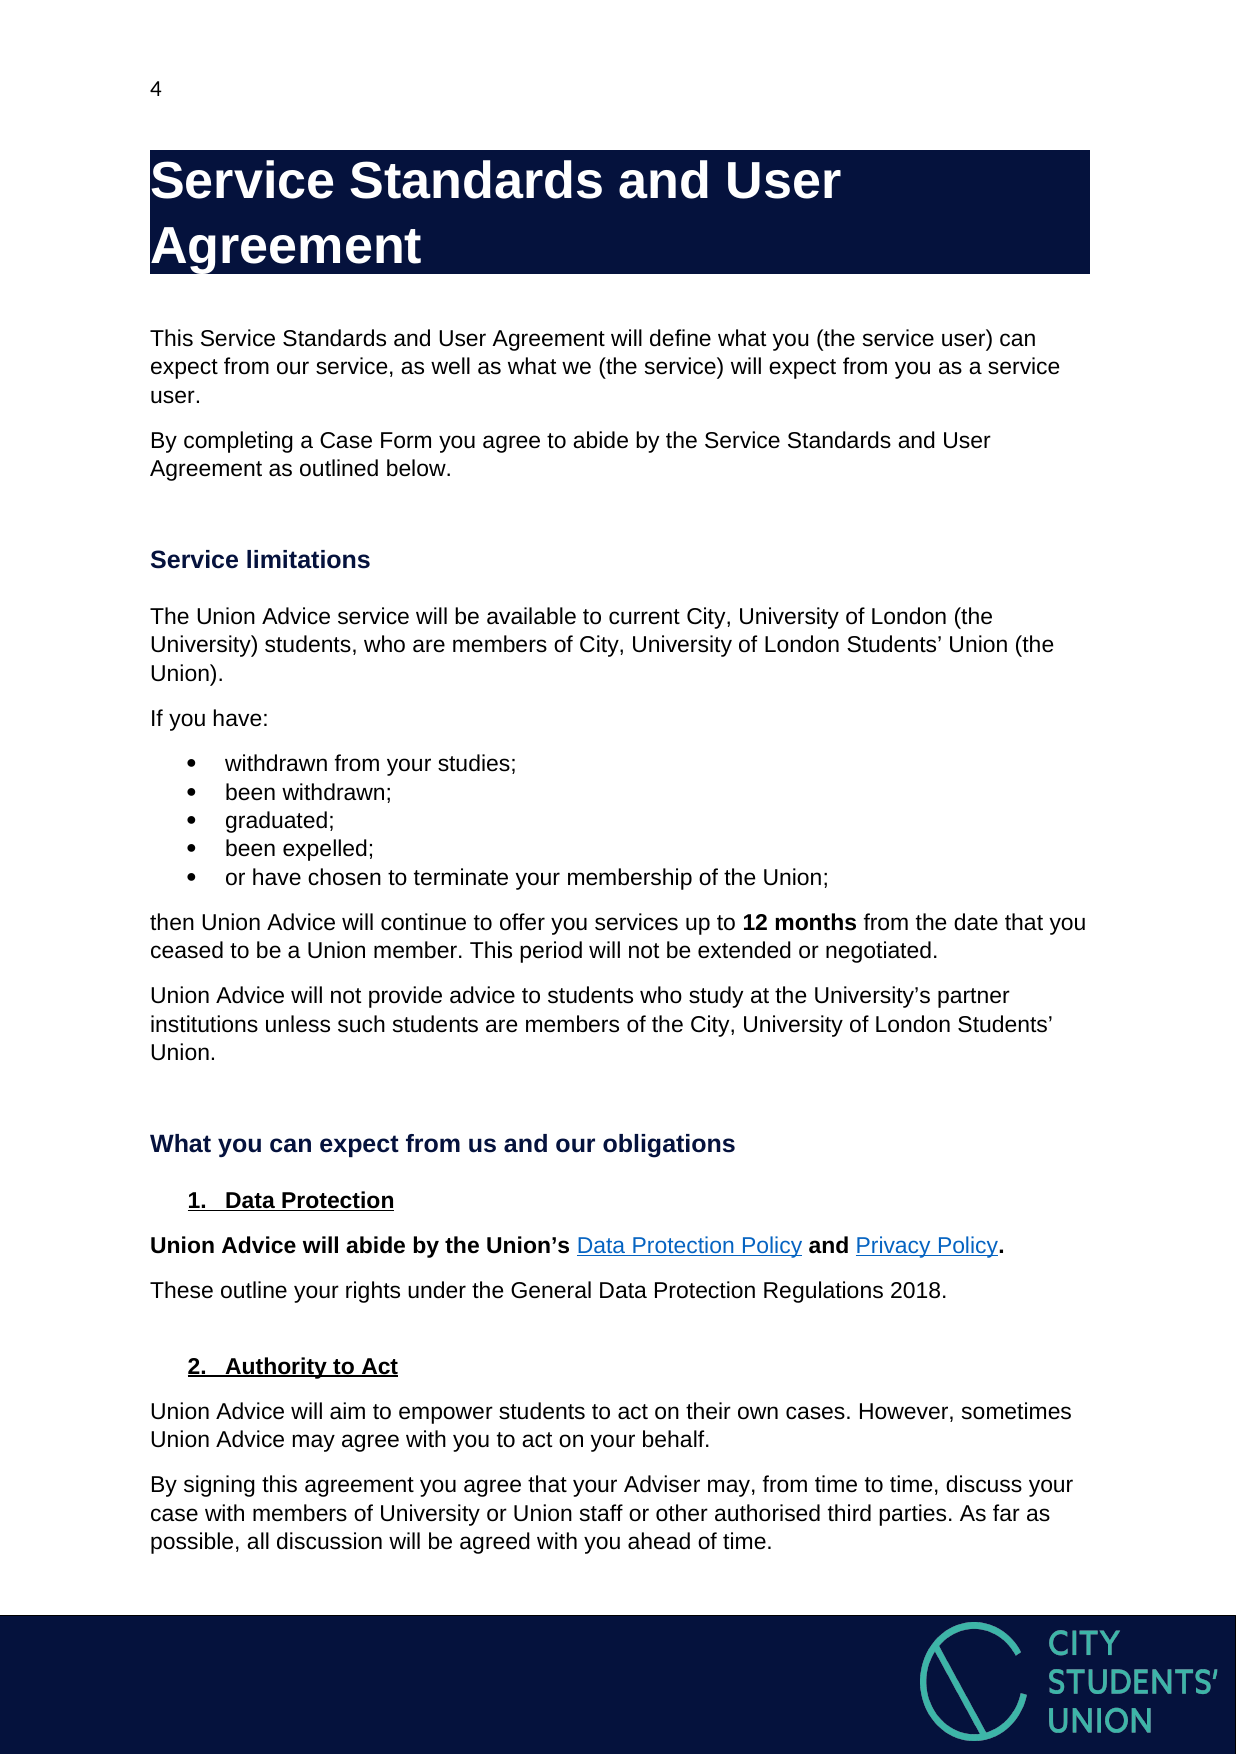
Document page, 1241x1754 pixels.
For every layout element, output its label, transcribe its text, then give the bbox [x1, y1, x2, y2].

text These outline your rights under the General Data Protection Regulations 2018. [150, 1277, 1090, 1334]
text then Union Advice will continue to offer you services up to 12 months from the date that you ceased to be a Union member. This period will not be extended or negotiated. [150, 909, 1090, 964]
picture [920, 1622, 1218, 1741]
list or have chosen to terminate your membership of the Union; [187, 864, 1090, 890]
subtitle Service limitations [150, 545, 1090, 603]
list Authority to Act [187, 1353, 1090, 1379]
text By completing a Case Form you agree to abide by the Service Standards and User Agreement as outlined below. [150, 427, 1090, 482]
text This Service Standards and User Agreement will define what you (the service user) can expect from our service, as well as what we (the service) will expect from you as a service user. [150, 325, 1090, 408]
subtitle What you can expect from us and our obligations [150, 1129, 1090, 1187]
text The Union Advice service will be available to current City, University of London (the University) students, who are members of City, University of London Students’ Union (the Union). [150, 603, 1090, 686]
list been expelled; [187, 835, 1090, 862]
list withdrawn from your studies; [187, 750, 1090, 776]
list been withdrawn; [187, 778, 1090, 805]
list Data Protection [187, 1187, 1090, 1213]
text Union Advice will not provide advice to students who study at the University’s partner institutions unless such students are members of the City, University of London Students’ Union. [150, 982, 1090, 1066]
text If you have: [150, 705, 1090, 731]
text Union Advice will aim to empower students to act on their own cases. However, sometimes Union Advice may agree with you to act on your behalf. [150, 1398, 1090, 1452]
text By signing this agreement you agree that your Adviser may, from time to time, discuss your case with members of University or Union staff or other authorised third parties. As far as possible, all discussion will be agreed with you ahead of time. [150, 1471, 1090, 1554]
list graduated; [187, 807, 1090, 833]
text Union Advice will abide by the Union’s Data Protection Policy and Privacy Policy. [150, 1232, 1090, 1258]
subtitle Service Standards and User Agreement [150, 150, 1090, 274]
